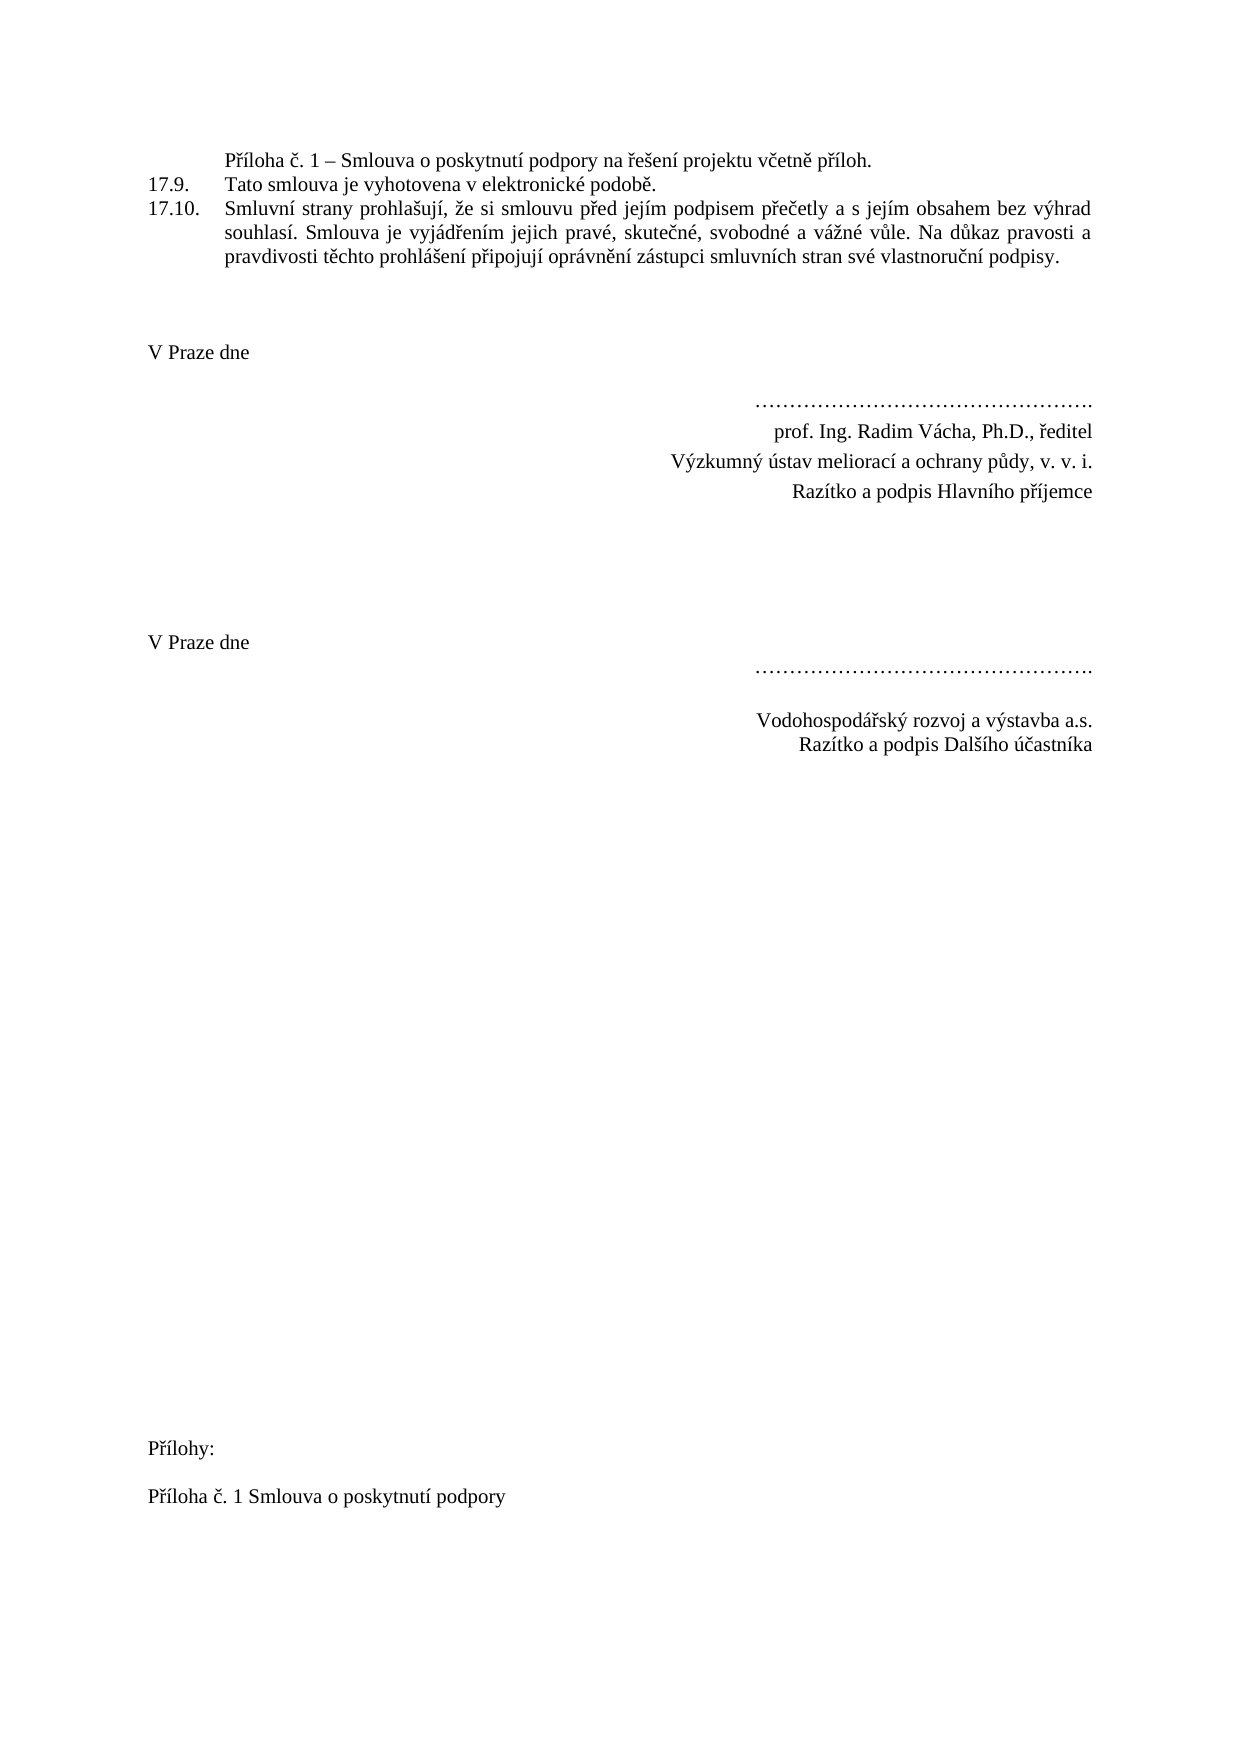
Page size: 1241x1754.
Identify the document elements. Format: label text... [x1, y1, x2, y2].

text …………………………………………. [148, 654, 1093, 678]
text …………………………………………. [148, 388, 1093, 412]
text Vodohospodářský rozvoj a výstavba a.s. [148, 708, 1093, 732]
text Razítko a podpis Hlavního příjemce [148, 479, 1093, 503]
text Přílohy: [148, 1436, 1093, 1460]
text Výzkumný ústav meliorací a ochrany půdy, v. v. i. [148, 449, 1093, 473]
text V Praze dne [148, 630, 1093, 654]
text prof. Ing. Radim Vácha, Ph.D., ředitel [148, 418, 1093, 443]
list Smluvní strany prohlašují, že si smlouvu před jejím podpisem přečetly a s jejím obsahem bez výhrad souhlasí. Smlouva je vyjádřením jejich pravé, skutečné, svobodné a vážné vůle. Na důkaz pravosti a pravdivosti těchto prohlášení připojují oprávnění zástupci smluvních stran své vlastnoruční podpisy. [148, 196, 1093, 268]
list Tato smlouva je vyhotovena v elektronické podobě. [148, 172, 1093, 196]
text Razítko a podpis Dalšího účastníka [148, 732, 1093, 756]
text V Praze dne [148, 340, 1093, 364]
list Příloha č. 1 – Smlouva o poskytnutí podpory na řešení projektu včetně příloh. [224, 148, 1093, 172]
text Příloha č. 1 Smlouva o poskytnutí podpory [148, 1484, 1093, 1508]
